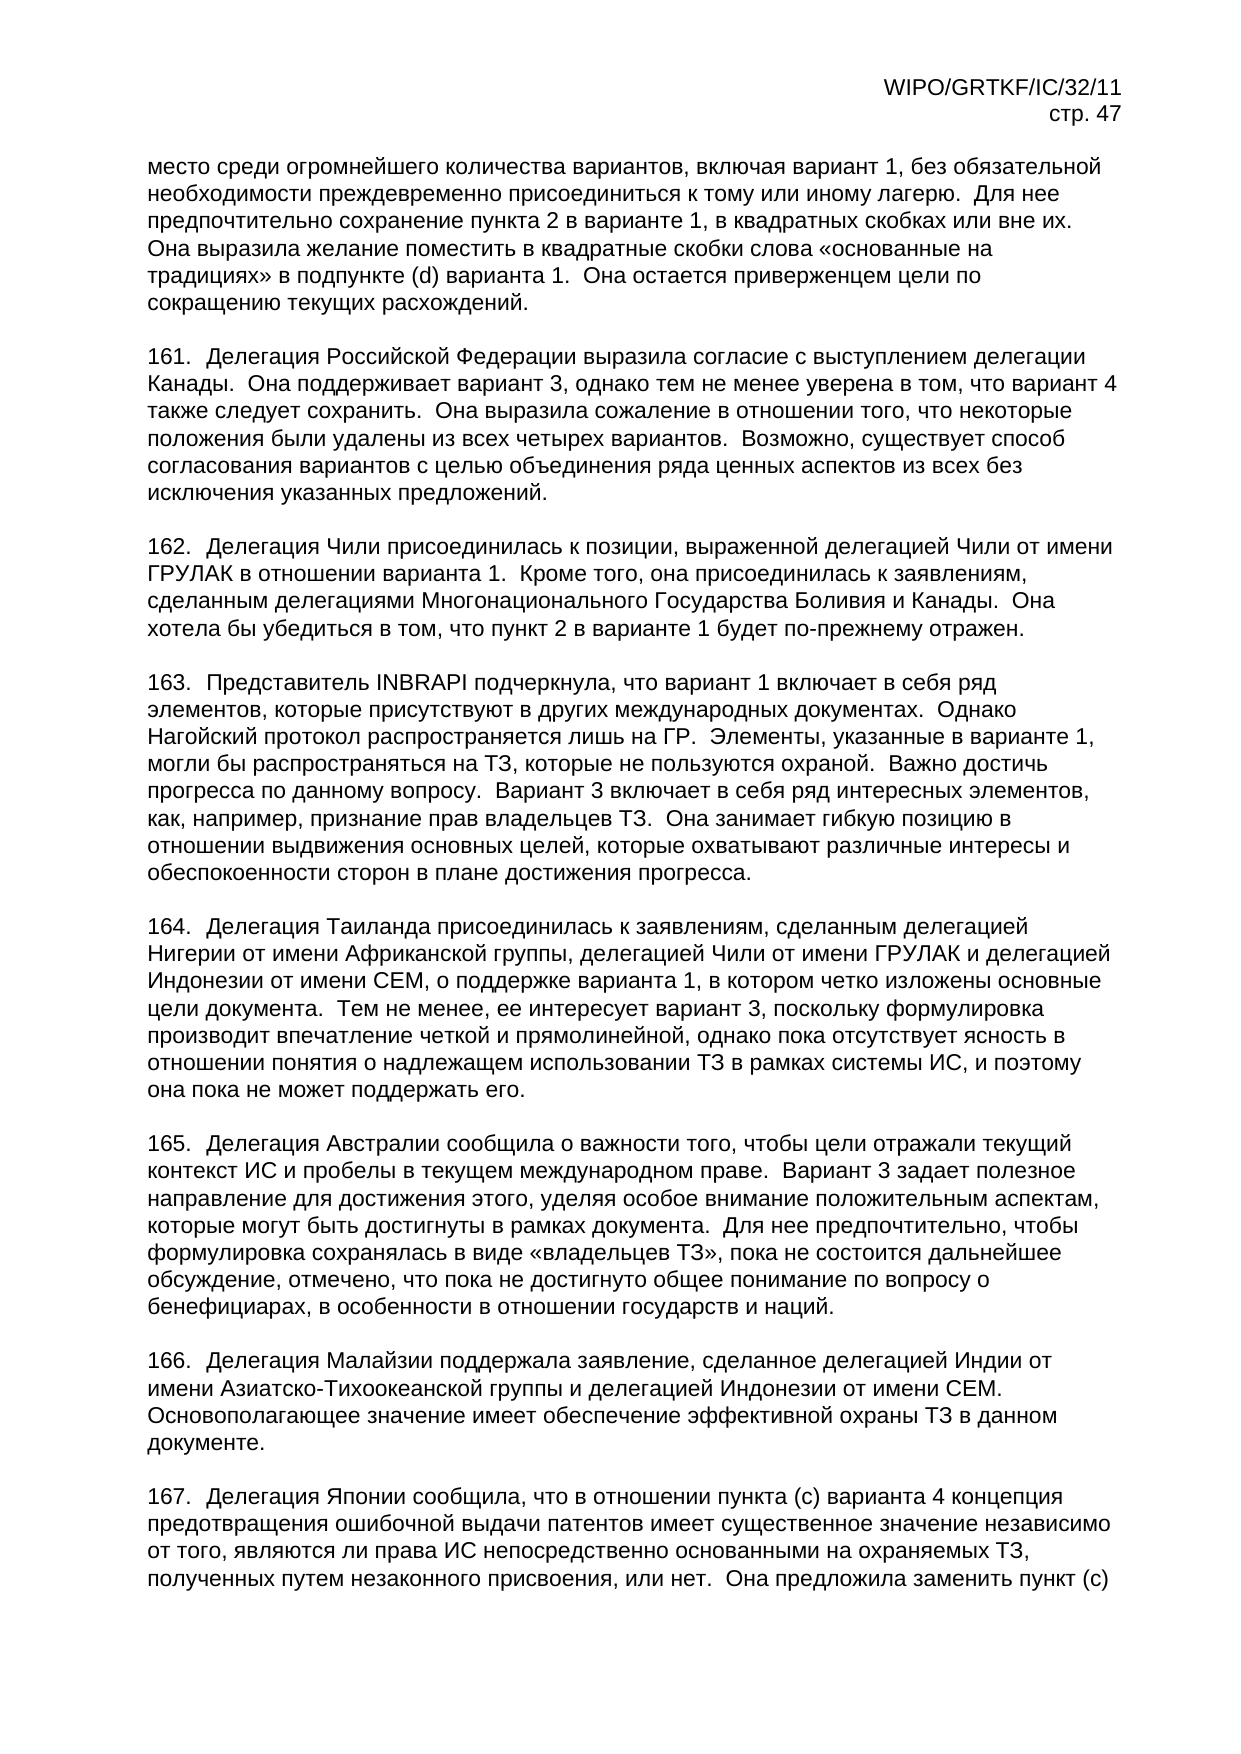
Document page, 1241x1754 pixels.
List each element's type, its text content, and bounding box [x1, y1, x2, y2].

list Делегация Австралии сообщила о важности того, чтобы цели отражали текущий контекст ИС и пробелы в текущем международном праве. Вариант 3 задает полезное направление для достижения этого, уделяя особое внимание положительным аспектам, которые могут быть достигнуты в рамках документа. Для нее предпочтительно, чтобы формулировка сохранялась в виде «владельцев ТЗ», пока не состоится дальнейшее обсуждение, отмечено, что пока не достигнуто общее понимание по вопросу о бенефициарах, в особенности в отношении государств и наций. [147, 1130, 1122, 1319]
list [147, 1483, 1122, 1591]
list Делегация Таиланда присоединилась к заявлениям, сделанным делегацией Нигерии от имени Африканской группы, делегацией Чили от имени ГРУЛАК и делегацией Индонезии от имени СЕМ, о поддержке варианта 1, в котором четко изложены основные цели документа. Тем не менее, ее интересует вариант 3, поскольку формулировка производит впечатление четкой и прямолинейной, однако пока отсутствует ясность в отношении понятия о надлежащем использовании ТЗ в рамках системы ИС, и поэтому она пока не может поддержать его. [147, 913, 1122, 1102]
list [147, 153, 1122, 315]
list Делегация Чили присоединилась к позиции, выраженной делегацией Чили от имени ГРУЛАК в отношении варианта 1. Кроме того, она присоединилась к заявлениям, сделанным делегациями Многонационального Государства Боливия и Канады. Она хотела бы убедиться в том, что пункт 2 в варианте 1 будет по-прежнему отражен. [147, 533, 1122, 641]
list Делегация Малайзии поддержала заявление, сделанное делегацией Индии от имени Азиатско-Тихоокеанской группы и делегацией Индонезии от имени СЕМ. Основополагающее значение имеет обеспечение эффективной охраны ТЗ в данном документе. [147, 1347, 1122, 1455]
list Представитель INBRAPI подчеркнула, что вариант 1 включает в себя ряд элементов, которые присутствуют в других международных документах. Однако Нагойский протокол распространяется лишь на ГР. Элементы, указанные в варианте 1, могли бы распространяться на ТЗ, которые не пользуются охраной. Важно достичь прогресса по данному вопросу. Вариант 3 включает в себя ряд интересных элементов, как, например, признание прав владельцев ТЗ. Она занимает гибкую позицию в отношении выдвижения основных целей, которые охватывают различные интересы и обеспокоенности сторон в плане достижения прогресса. [147, 668, 1122, 885]
list Делегация Российской Федерации выразила согласие с выступлением делегации Канады. Она поддерживает вариант 3, однако тем не менее уверена в том, что вариант 4 также следует сохранить. Она выразила сожаление в отношении того, что некоторые положения были удалены из всех четырех вариантов. Возможно, существует способ согласования вариантов с целью объединения ряда ценных аспектов из всех без исключения указанных предложений. [147, 343, 1122, 505]
